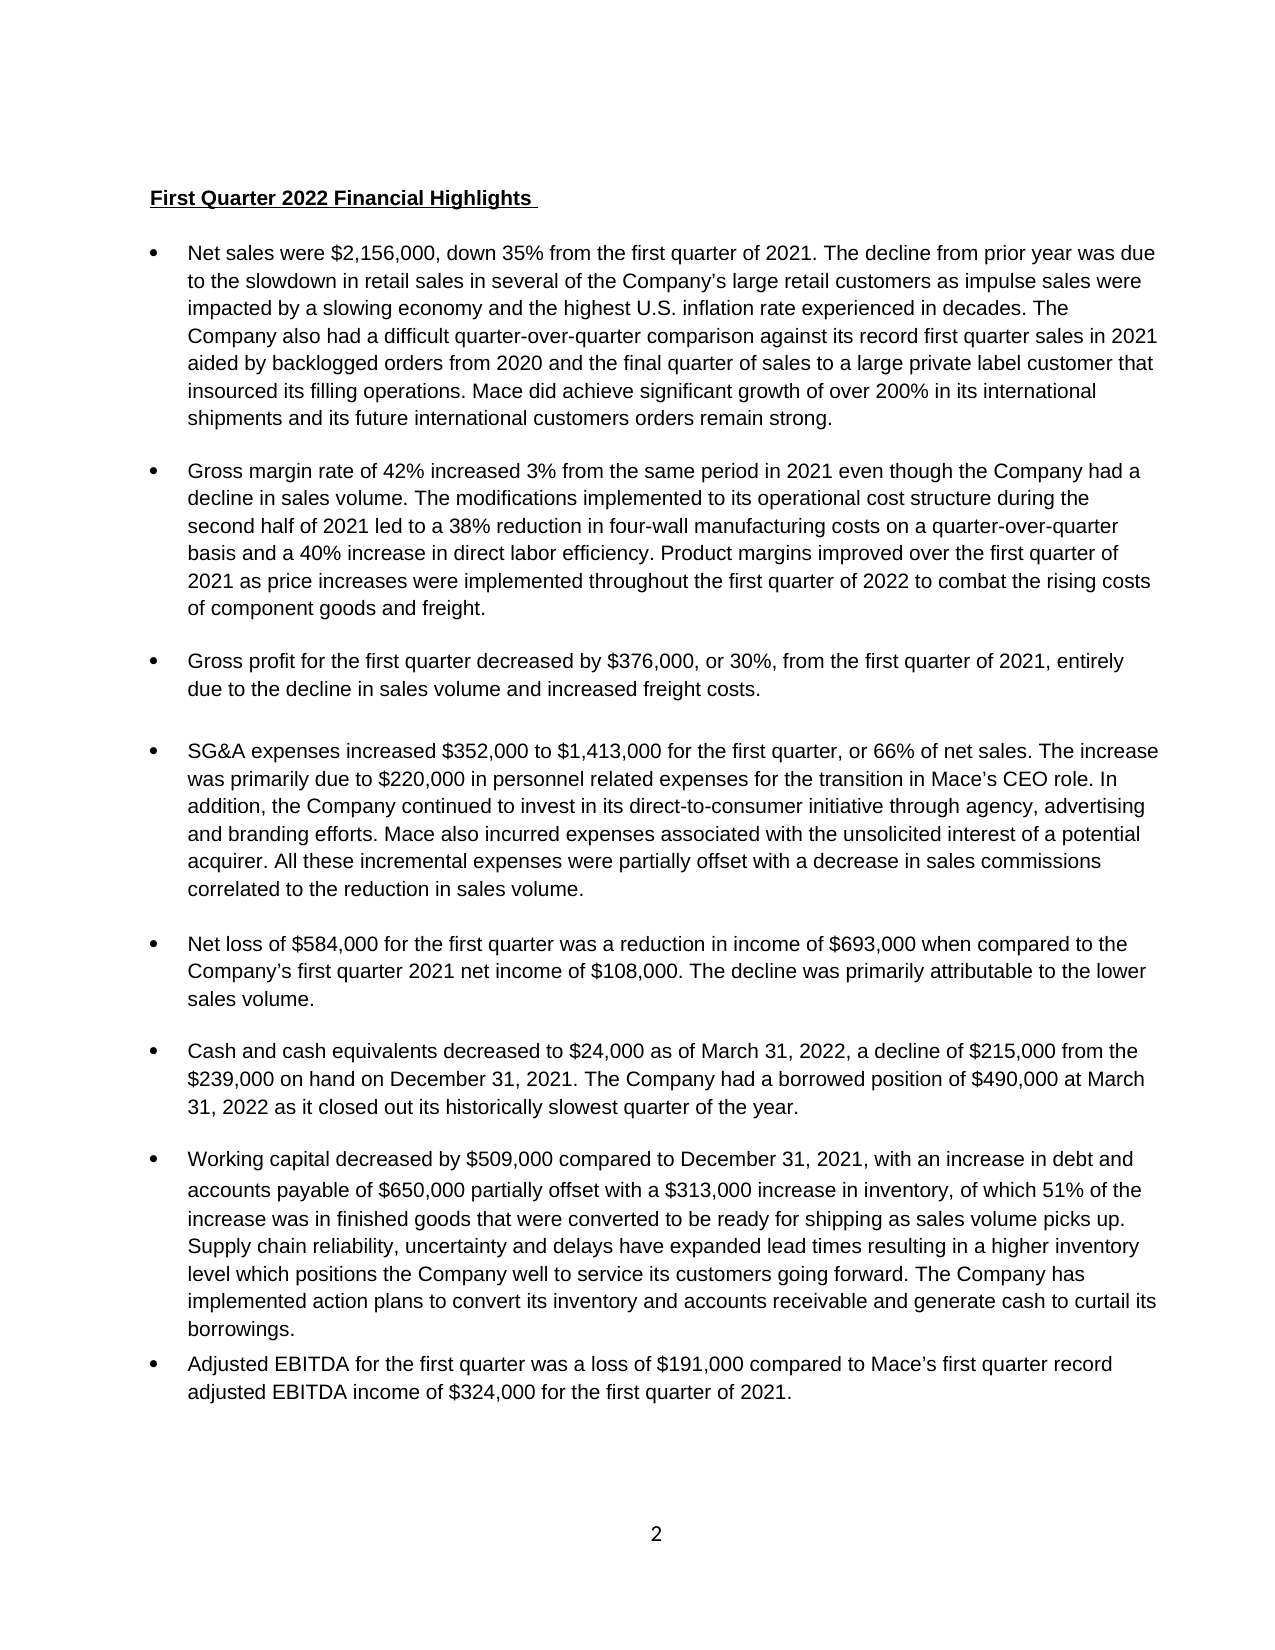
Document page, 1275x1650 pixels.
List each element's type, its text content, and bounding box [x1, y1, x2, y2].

list Gross margin rate of 42% increased 3% from the same period in 2021 even though the Company had a decline in sales volume. The modifications implemented to its operational cost structure during the second half of 2021 led to a 38% reduction in four-wall manufacturing costs on a quarter-over-quarter basis and a 40% increase in direct labor efficiency. Product margins improved over the first quarter of 2021 as price increases were implemented throughout the first quarter of 2022 to combat the rising costs of component goods and freight. [150, 459, 1162, 620]
list SG&A expenses increased $352,000 to $1,413,000 for the first quarter, or 66% of net sales. The increase was primarily due to $220,000 in personnel related expenses for the transition in Mace’s CEO role. In addition, the Company continued to invest in its direct-to-consumer initiative through agency, advertising and branding efforts. Mace also incurred expenses associated with the unsolicited interest of a potential acquirer. All these incremental expenses were partially offset with a decrease in sales commissions correlated to the reduction in sales volume. [150, 739, 1162, 901]
list Net sales were $2,156,000, down 35% from the first quarter of 2021. The decline from prior year was due to the slowdown in retail sales in several of the Company’s large retail customers as impulse sales were impacted by a slowing economy and the highest U.S. inflation rate experienced in decades. The Company also had a difficult quarter-over-quarter comparison against its record first quarter sales in 2021 aided by backlogged orders from 2020 and the final quarter of sales to a large private label customer that insourced its filling operations. Mace did achieve significant growth of over 200% in its international shipments and its future international customers orders remain strong. [150, 241, 1162, 430]
list Working capital decreased by $509,000 compared to December 31, 2021, with an increase in debt and accounts payable of $650,000 partially offset with a $313,000 increase in inventory, of which 51% of the increase was in finished goods that were converted to be ready for shipping as sales volume picks up. Supply chain reliability, uncertainty and delays have expanded lead times resulting in a higher inventory level which positions the Company well to service its customers going forward. The Company has implemented action plans to convert its inventory and accounts receivable and generate cash to curtail its borrowings. [150, 1147, 1162, 1341]
list Gross profit for the first quarter decreased by $376,000, or 30%, from the first quarter of 2021, entirely due to the decline in sales volume and increased freight costs. [150, 649, 1162, 700]
list Cash and cash equivalents decreased to $24,000 as of March 31, 2022, a decline of $215,000 from the $239,000 on hand on December 31, 2021. The Company had a borrowed position of $490,000 at March 31, 2022 as it closed out its historically slowest quarter of the year. [150, 1039, 1162, 1118]
list Net loss of $584,000 for the first quarter was a reduction in income of $693,000 when compared to the Company’s first quarter 2021 net income of $108,000. The decline was primarily attributable to the lower sales volume. [150, 932, 1162, 1011]
text First Quarter 2022 Financial Highlights [150, 186, 1162, 210]
list Adjusted EBITDA for the first quarter was a loss of $191,000 compared to Mace’s first quarter record adjusted EBITDA income of $324,000 for the first quarter of 2021. [150, 1352, 1162, 1404]
